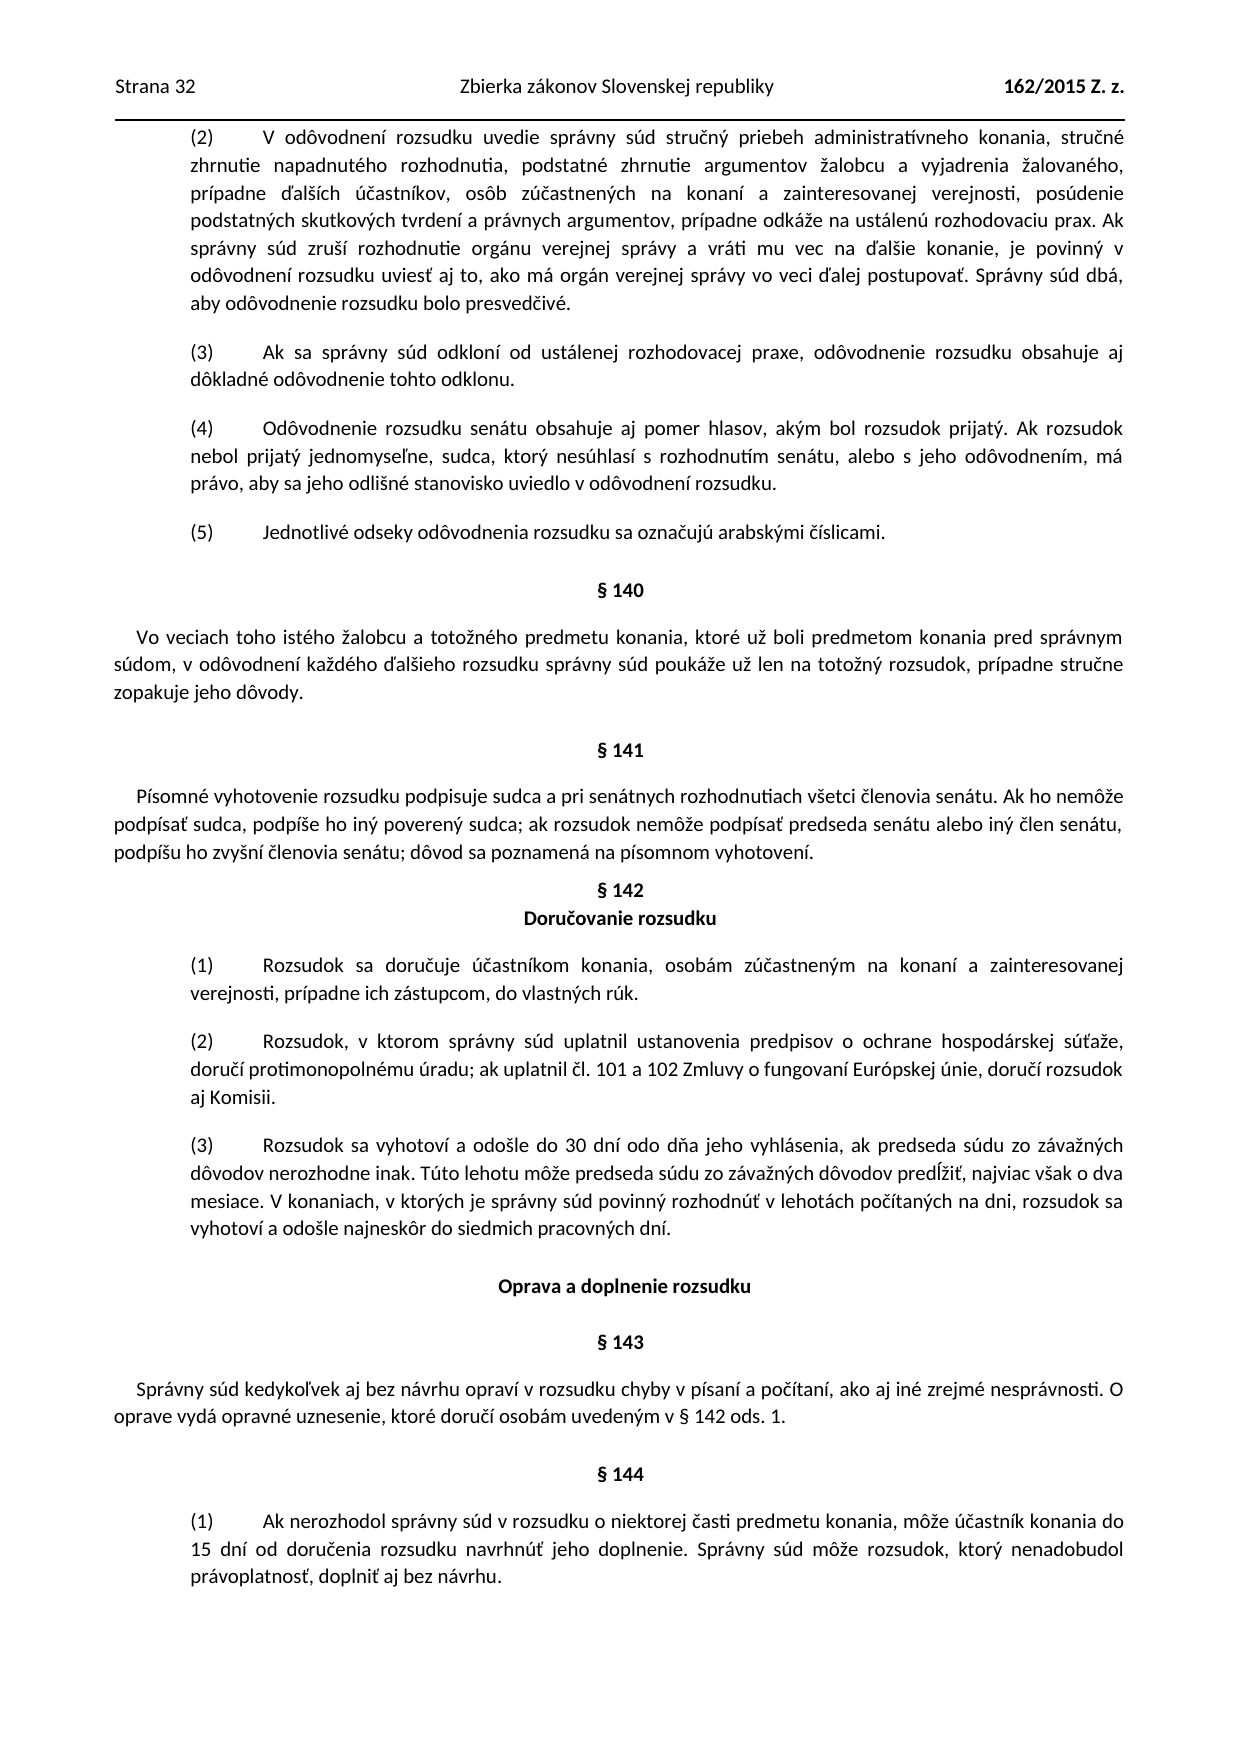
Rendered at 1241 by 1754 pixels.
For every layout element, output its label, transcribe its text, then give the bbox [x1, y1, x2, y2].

list Jednotlivé odseky odôvodnenia rozsudku sa označujú arabskými číslicami. [190, 519, 1125, 545]
text § 140 [124, 577, 1116, 603]
text Doručovanie rozsudku [124, 906, 1116, 931]
list Odôvodnenie rozsudku senátu obsahuje aj pomer hlasov, akým bol rozsudok prijatý. Ak rozsudok nebol prijatý jednomyseľne, sudca, ktorý nesúhlasí s rozhodnutím senátu, alebo s jeho odôvodnením, má právo, aby sa jeho odlišné stanovisko uviedlo v odôvodnení rozsudku. [190, 415, 1125, 496]
text § 141 [124, 737, 1116, 762]
list Ak sa správny súd odkloní od ustálenej rozhodovacej praxe, odôvodnenie rozsudku obsahuje aj dôkladné odôvodnenie tohto odklonu. [190, 339, 1125, 392]
list Rozsudok, v ktorom správny súd uplatnil ustanovenia predpisov o ochrane hospodárskej súťaže, doručí protimonopolnému úradu; ak uplatnil čl. 101 a 102 Zmluvy o fungovaní Európskej únie, doručí rozsudok aj Komisii. [190, 1029, 1125, 1109]
text § 143 [124, 1329, 1116, 1355]
text Správny súd kedykoľvek aj bez návrhu opraví v rozsudku chyby v písaní a počítaní, ako aj iné zrejmé nesprávnosti. O oprave vydá opravné uznesenie, ktoré doručí osobám uvedeným v § 142 ods. 1. [113, 1376, 1125, 1429]
text Vo veciach toho istého žalobcu a totožného predmetu konania, ktoré už boli predmetom konania pred správnym súdom, v odôvodnení každého ďalšieho rozsudku správny súd poukáže už len na totožný rozsudok, prípadne stručne zopakuje jeho dôvody. [113, 624, 1125, 704]
text Oprava a doplnenie rozsudku [124, 1273, 1125, 1299]
text Písomné vyhotovenie rozsudku podpisuje sudca a pri senátnych rozhodnutiach všetci členovia senátu. Ak ho nemôže podpísať sudca, podpíše ho iný poverený sudca; ak rozsudok nemôže podpísať predseda senátu alebo iný člen senátu, podpíšu ho zvyšní členovia senátu; dôvod sa poznamená na písomnom vyhotovení. [113, 784, 1125, 864]
list V odôvodnení rozsudku uvedie správny súd stručný priebeh administratívneho konania, stručné zhrnutie napadnutého rozhodnutia, podstatné zhrnutie argumentov žalobcu a vyjadrenia žalovaného, prípadne ďalších účastníkov, osôb zúčastnených na konaní a zainteresovanej verejnosti, posúdenie podstatných skutkových tvrdení a právnych argumentov, prípadne odkáže na ustálenú rozhodovaciu prax. Ak správny súd zruší rozhodnutie orgánu verejnej správy a vráti mu vec na ďalšie konanie, je povinný v odôvodnení rozsudku uviesť aj to, ako má orgán verejnej správy vo veci ďalej postupovať. Správny súd dbá, aby odôvodnenie rozsudku bolo presvedčivé. [190, 101, 1125, 316]
text § 142 [124, 877, 1116, 903]
list Ak nerozhodol správny súd v rozsudku o niektorej časti predmetu konania, môže účastník konania do 15 dní od doručenia rozsudku navrhnúť jeho doplnenie. Správny súd môže rozsudok, ktorý nenadobudol právoplatnosť, doplniť aj bez návrhu. [190, 1508, 1125, 1589]
list Rozsudok sa doručuje účastníkom konania, osobám zúčastneným na konaní a zainteresovanej verejnosti, prípadne ich zástupcom, do vlastných rúk. [190, 952, 1125, 1005]
list Rozsudok sa vyhotoví a odošle do 30 dní odo dňa jeho vyhlásenia, ak predseda súdu zo závažných dôvodov nerozhodne inak. Túto lehotu môže predseda súdu zo závažných dôvodov predĺžiť, najviac však o dva mesiace. V konaniach, v ktorých je správny súd povinný rozhodnúť v lehotách počítaných na dni, rozsudok sa vyhotoví a odošle najneskôr do siedmich pracovných dní. [190, 1133, 1125, 1241]
text § 144 [124, 1461, 1116, 1487]
